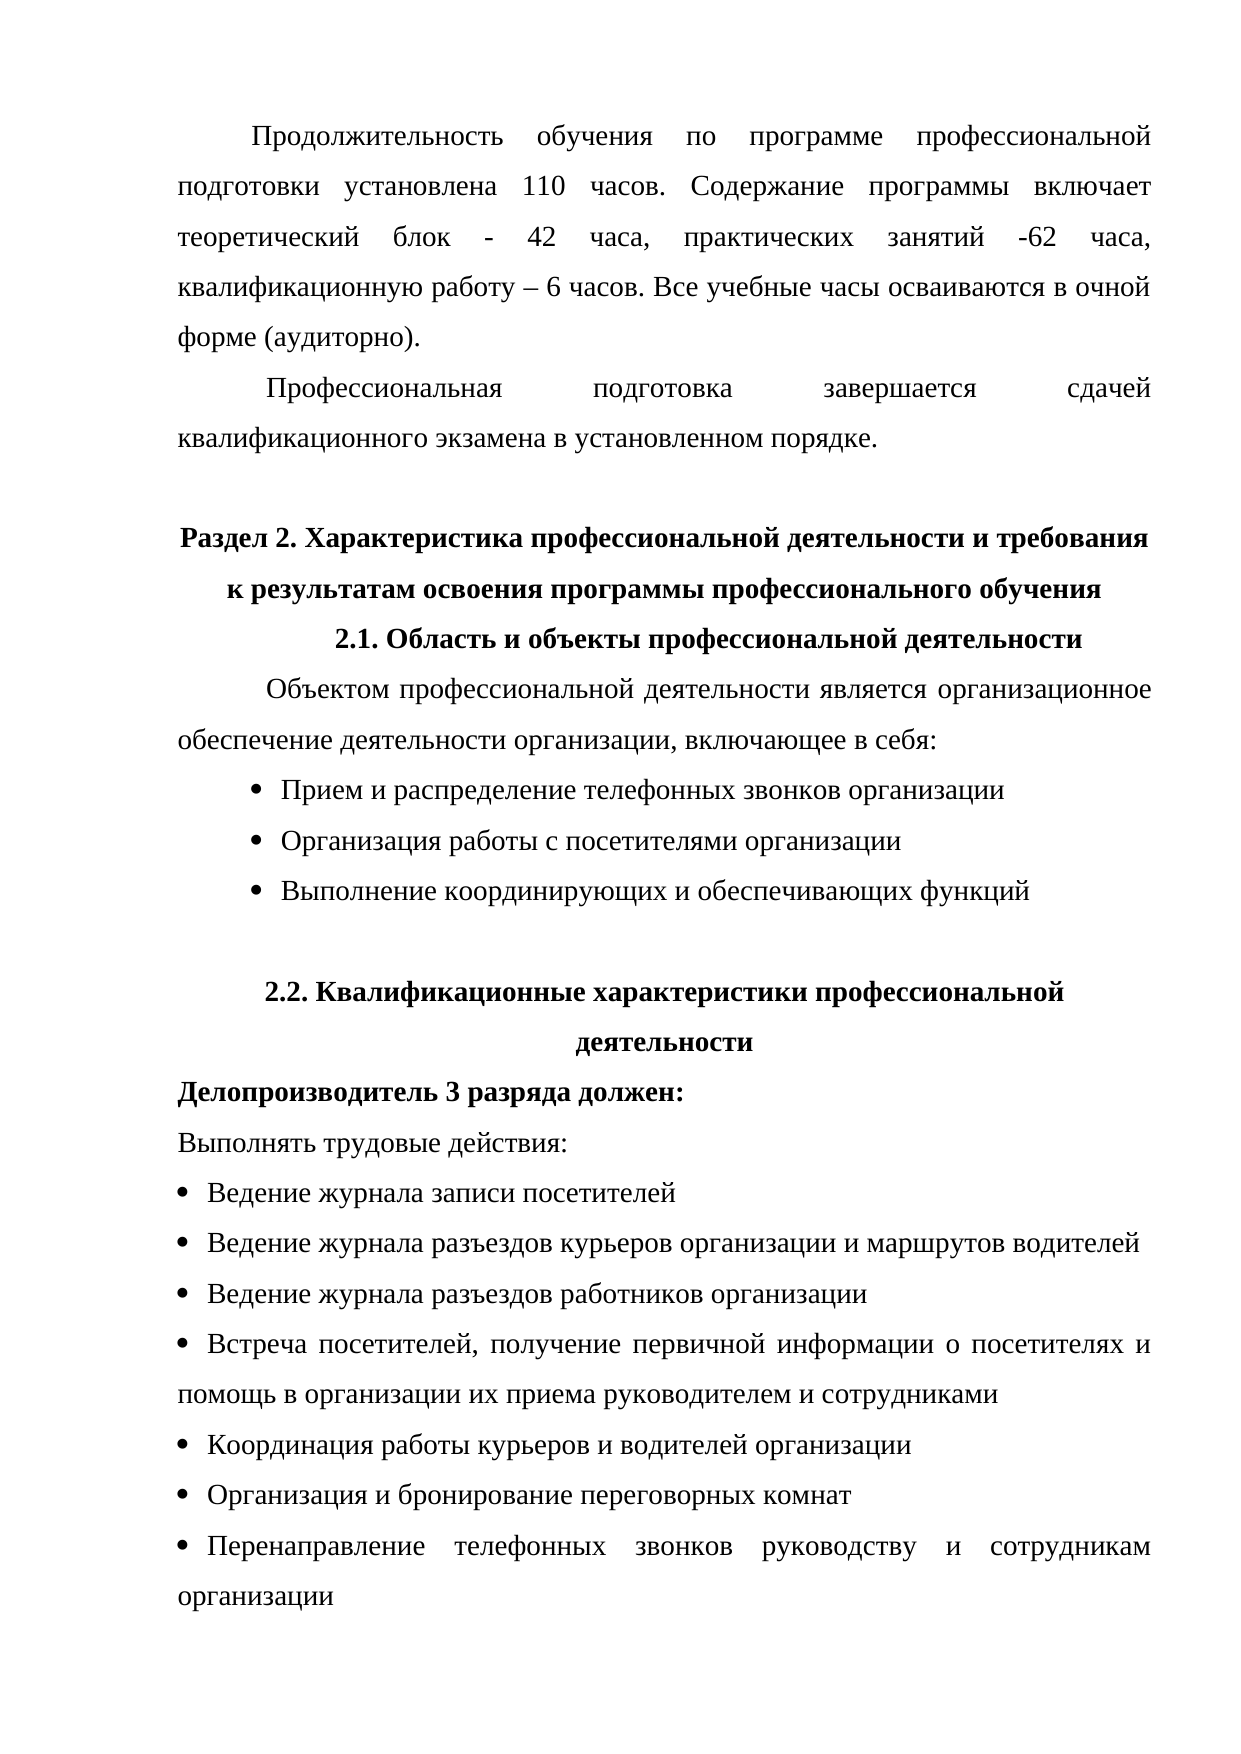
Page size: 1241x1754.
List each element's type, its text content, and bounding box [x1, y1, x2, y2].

list Ведение журнала записи посетителей [177, 1175, 1152, 1209]
list Ведение журнала разъездов курьеров организации и маршрутов водителей [177, 1225, 1152, 1259]
text Профессиональная подготовка завершается сдачей квалификационного экзамена в установленном порядке. [177, 370, 1152, 453]
text 2.1. Область и объекты профессиональной деятельности [177, 621, 1152, 655]
list Организация и бронирование переговорных комнат [177, 1477, 1152, 1511]
text Объектом профессиональной деятельности является организационное обеспечение деятельности организации, включающее в себя: [177, 672, 1152, 755]
text Продолжительность обучения по программе профессиональной подготовки установлена 110 часов. Содержание программы включает теоретический блок - 42 часа, практических занятий -62 часа, квалификационную работу – 6 часов. Все учебные часы осваиваются в очной форме (аудиторно). [177, 118, 1152, 353]
list Ведение журнала разъездов работников организации [177, 1276, 1152, 1309]
text 2.2. Квалификационные характеристики профессиональной деятельности [177, 974, 1152, 1058]
list Прием и распределение телефонных звонков организации [177, 772, 1152, 806]
list Выполнение координирующих и обеспечивающих функций [177, 873, 1152, 907]
text Выполнять трудовые действия: [177, 1125, 1152, 1158]
list Организация работы с посетителями организации [177, 823, 1152, 856]
list Координация работы курьеров и водителей организации [177, 1427, 1152, 1461]
text Делопроизводитель 3 разряда должен: [177, 1074, 1152, 1108]
text Раздел 2. Характеристика профессиональной деятельности и требования к результатам освоения программы профессионального обучения [177, 521, 1152, 604]
list Встреча посетителей, получение первичной информации о посетителях и помощь в организации их приема руководителем и сотрудниками [177, 1326, 1152, 1410]
list Перенаправление телефонных звонков руководству и сотрудникам организации [177, 1528, 1152, 1612]
